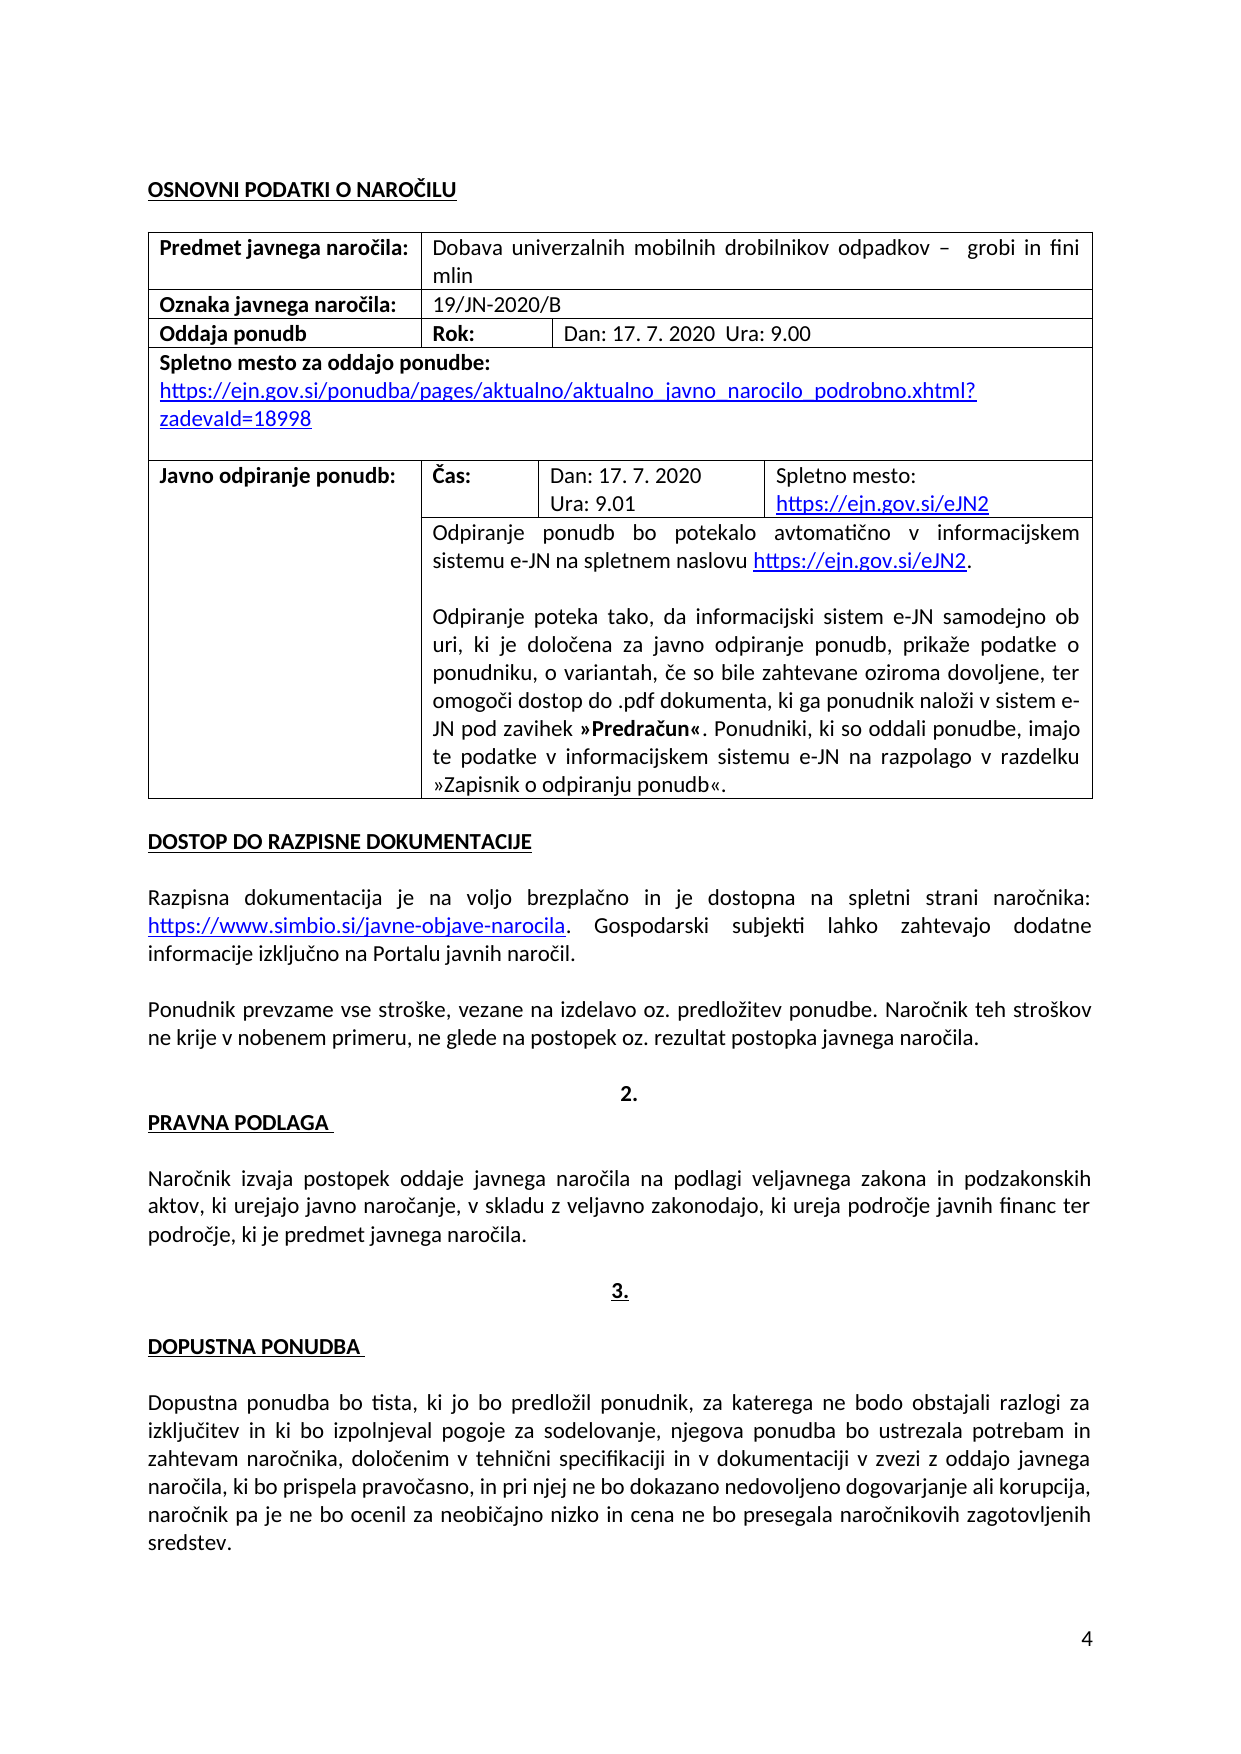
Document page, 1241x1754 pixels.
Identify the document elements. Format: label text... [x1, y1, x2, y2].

table_cell 19/JN-2020/B [422, 290, 1092, 318]
text DOSTOP DO RAZPISNE DOKUMENTACIJE [148, 827, 1093, 855]
text 3. [148, 1276, 1093, 1304]
table_header Dobava univerzalnih mobilnih drobilnikov odpadkov – grobi in fini mlin [422, 233, 1092, 289]
table_cell Dan: 17. 7. 2020 Ura: 9.01 [539, 461, 764, 517]
text Ponudnik prevzame vse stroške, vezane na izdelavo oz. predložitev ponudbe. Naročnik teh stroškov ne krije v nobenem primeru, ne glede na postopek oz. rezultat postopka javnega naročila. [148, 996, 1093, 1052]
text DOPUSTNA PONUDBA [148, 1332, 1093, 1360]
table_cell Rok: [422, 319, 552, 347]
text OSNOVNI PODATKI O NAROČILU [148, 176, 1093, 204]
table_cell Javno odpiranje ponudb: [149, 461, 421, 798]
table_cell Čas: [422, 461, 538, 517]
text Razpisna dokumentacija je na voljo brezplačno in je dostopna na spletni strani naročnika: https://www.simbio.si/javne-objave-narocila. Gospodarski subjekti lahko zahtevajo dodatne informacije izključno na Portalu javnih naročil. [148, 883, 1093, 967]
text Dopustna ponudba bo tista, ki jo bo predložil ponudnik, za katerega ne bodo obstajali razlogi za izključitev in ki bo izpolnjeval pogoje za sodelovanje, njegova ponudba bo ustrezala potrebam in zahtevam naročnika, določenim v tehnični specifikaciji in v dokumentaciji v zvezi z oddajo javnega naročila, ki bo prispela pravočasno, in pri njej ne bo dokazano nedovoljeno dogovarjanje ali korupcija, naročnik pa je ne bo ocenil za neobičajno nizko in cena ne bo presegala naročnikovih zagotovljenih sredstev. [148, 1388, 1093, 1556]
table_cell Oznaka javnega naročila: [149, 290, 421, 318]
text PRAVNA PODLAGA [148, 1108, 1093, 1136]
table_cell Spletno mesto: https://ejn.gov.si/eJN2 [765, 461, 1092, 517]
text Naročnik izvaja postopek oddaje javnega naročila na podlagi veljavnega zakona in podzakonskih aktov, ki urejajo javno naročanje, v skladu z veljavno zakonodajo, ki ureja področje javnih financ ter področje, ki je predmet javnega naročila. [148, 1164, 1093, 1248]
table_cell Spletno mesto za oddajo ponudbe: https://ejn.gov.si/ponudba/pages/aktualno/aktualno_javno_narocilo_podrobno.xhtml?zadevaId=18998 [149, 348, 1092, 460]
table_header Predmet javnega naročila: [149, 233, 421, 289]
table_cell Oddaja ponudb [149, 319, 421, 347]
table_cell Dan: 17. 7. 2020 Ura: 9.00 [553, 319, 1092, 347]
table_cell Odpiranje ponudb bo potekalo avtomatično v informacijskem sistemu e-JN na spletnem naslovu https://ejn.gov.si/eJN2. Odpiranje poteka tako, da informacijski sistem e-JN samodejno ob uri, ki je določena za javno odpiranje ponudb, prikaže podatke o ponudniku, o variantah, če so bile zahtevane oziroma dovoljene, ter omogoči dostop do .pdf dokumenta, ki ga ponudnik naloži v sistem e-JN pod zavihek »Predračun«. Ponudniki, ki so oddali ponudbe, imajo te podatke v informacijskem sistemu e-JN na razpolago v razdelku »Zapisnik o odpiranju ponudb«. [422, 518, 1092, 798]
